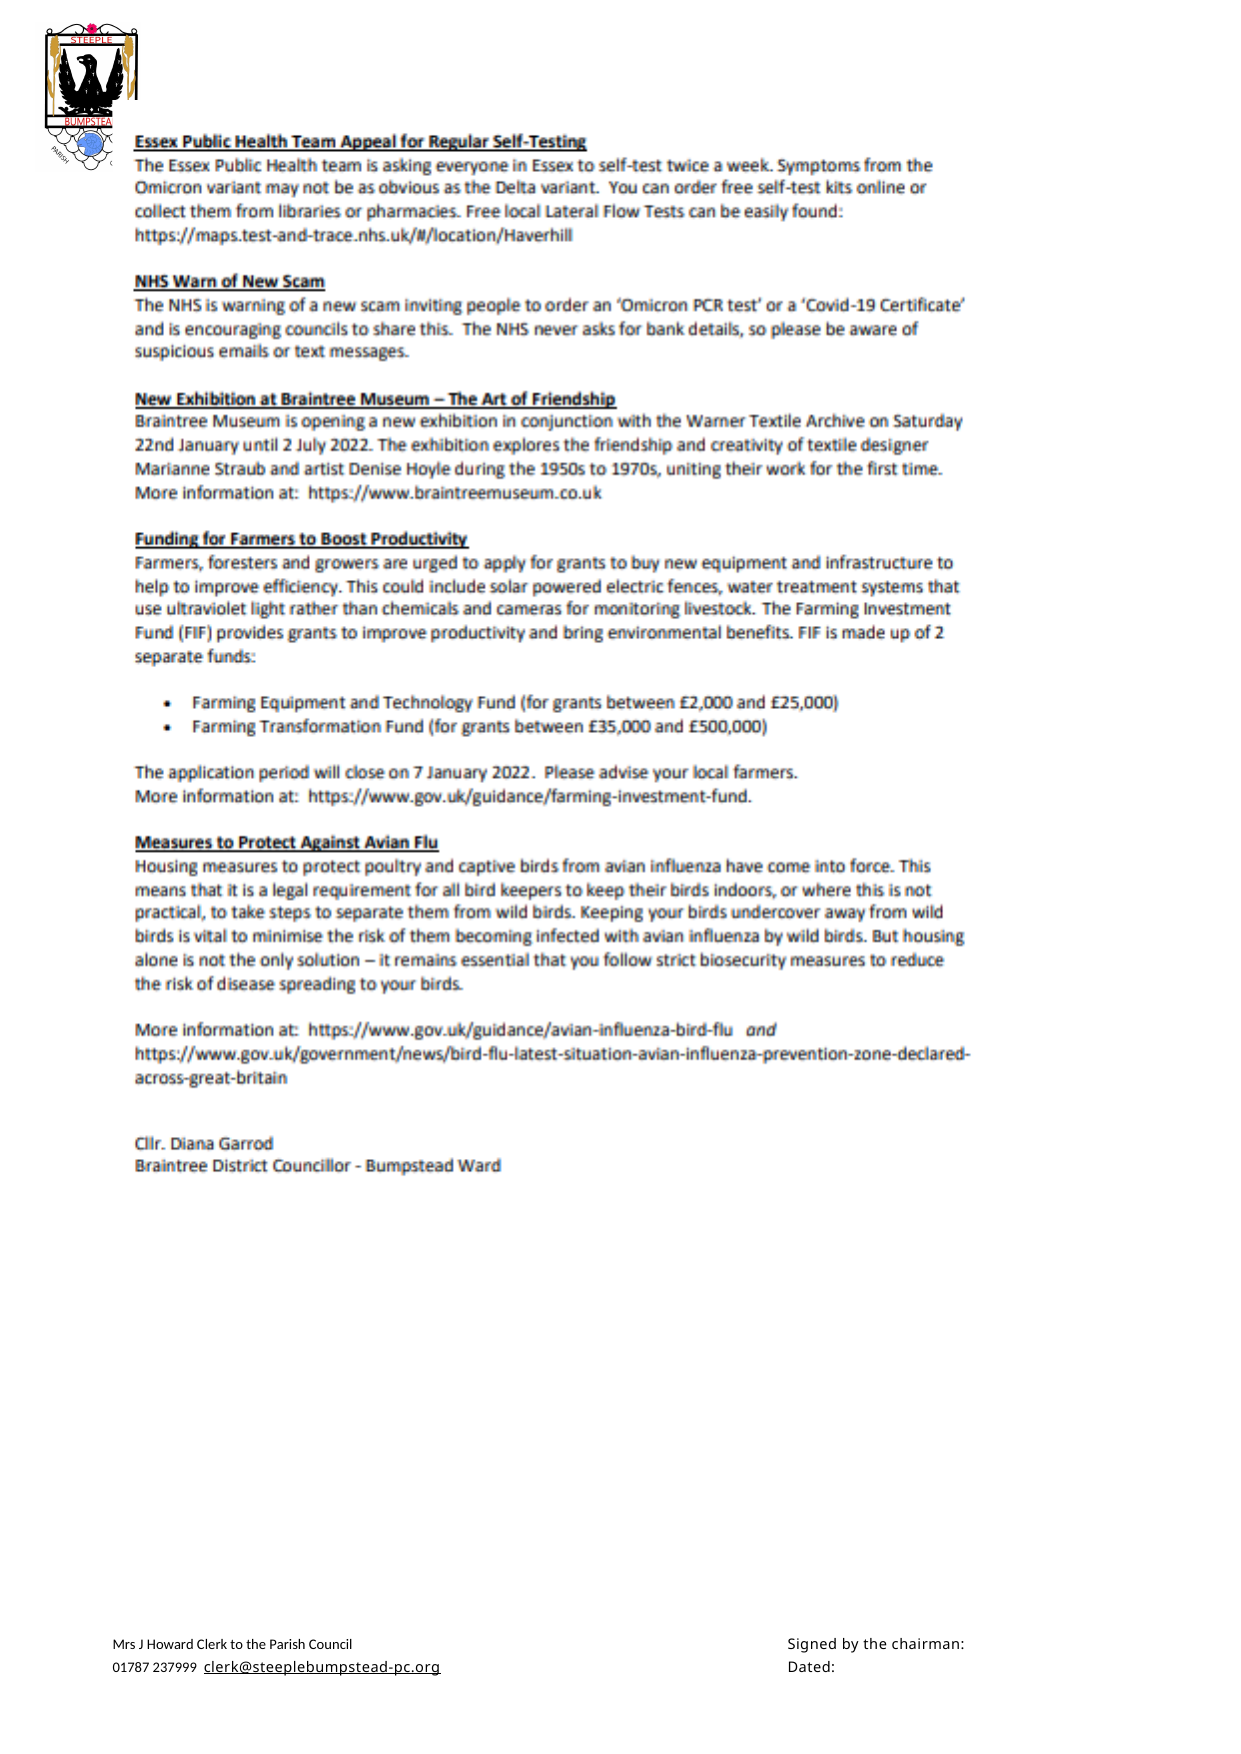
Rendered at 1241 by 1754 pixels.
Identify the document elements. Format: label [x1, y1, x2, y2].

picture [35, 22, 1003, 1230]
